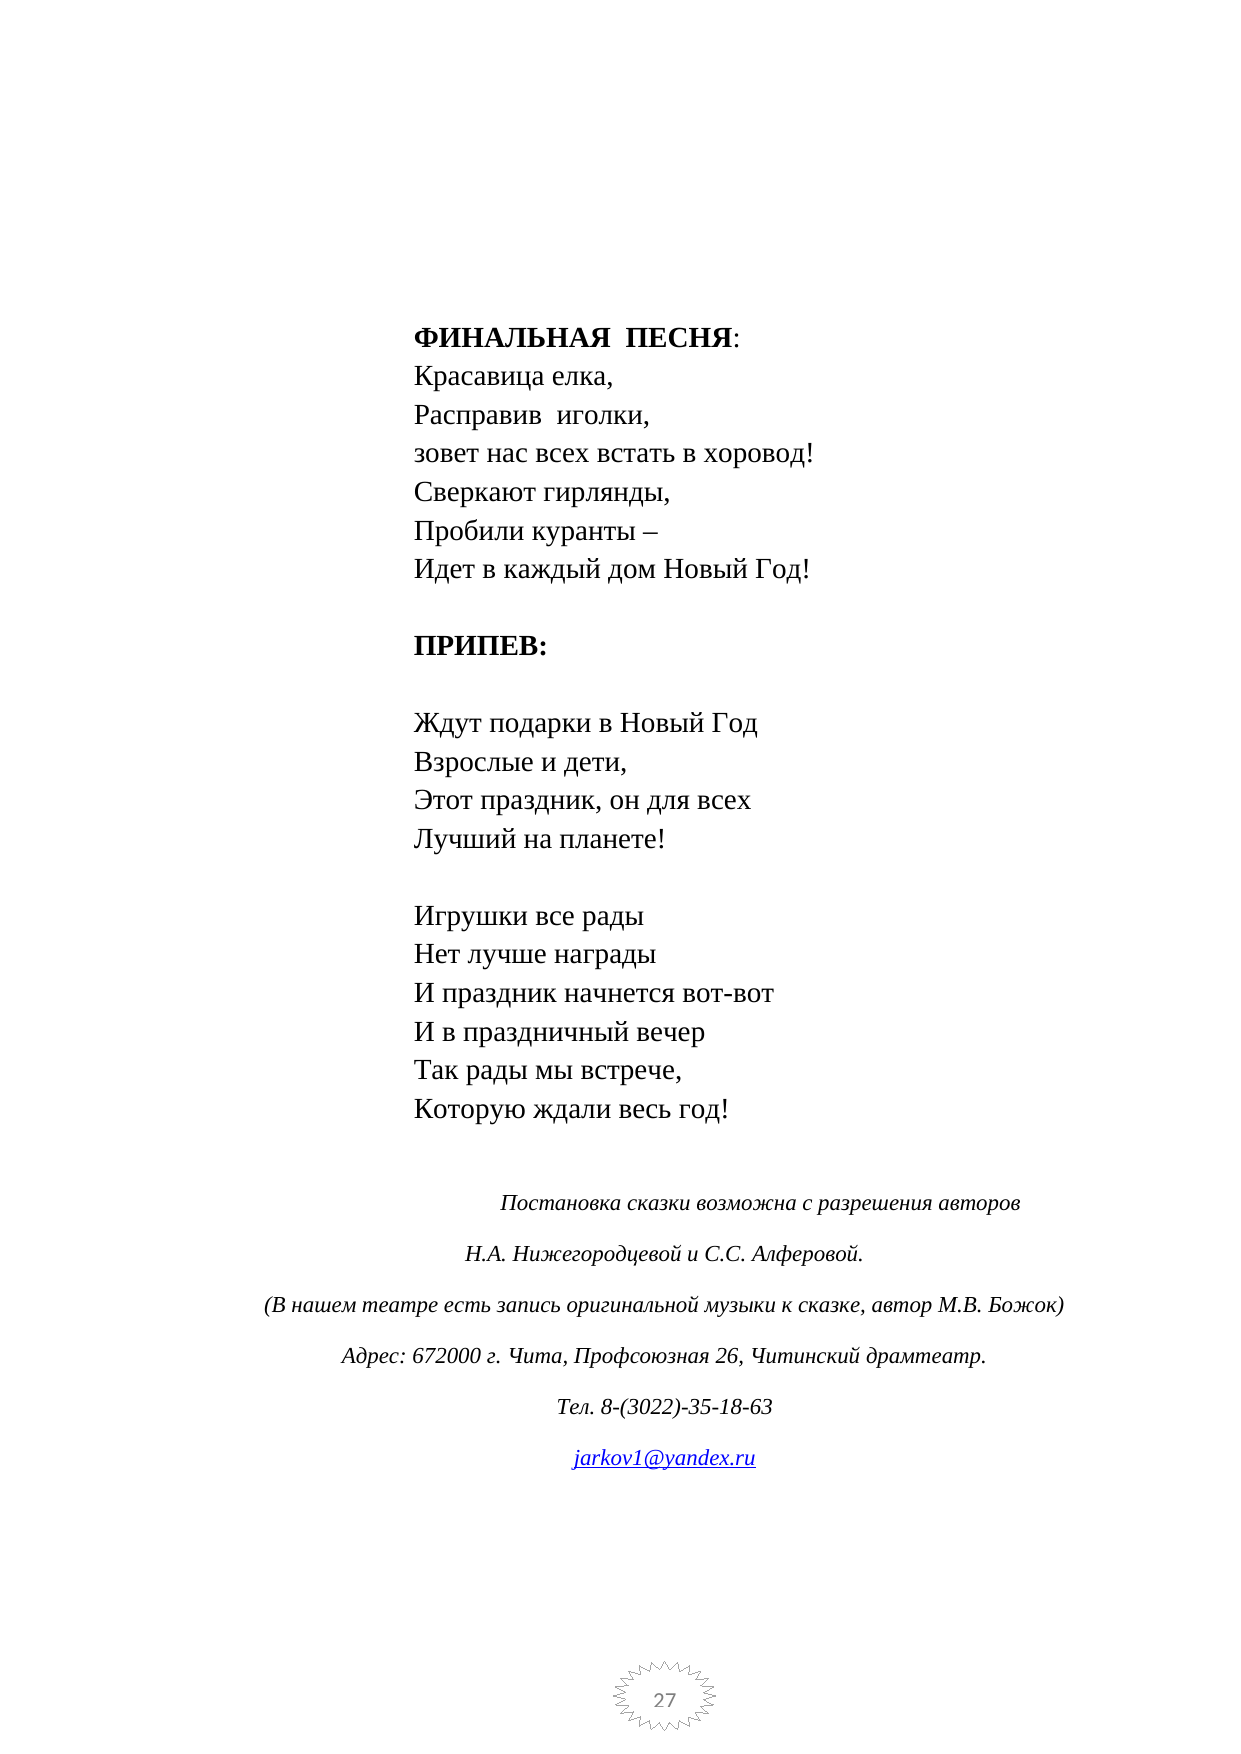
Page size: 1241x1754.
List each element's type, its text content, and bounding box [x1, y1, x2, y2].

list Нет лучше награды [325, 937, 1152, 970]
list Игрушки все рады [325, 898, 1152, 932]
list И в праздничный вечер [325, 1014, 1152, 1047]
text Адрес: . Чита, Профсоюзная 26, Читинский драмтеатр. [177, 1342, 1152, 1368]
list Пробили куранты – [325, 513, 1152, 546]
text (В нашем театре есть запись оригинальной музыки к сказке, автор М.В. Божок) [177, 1291, 1152, 1317]
list ПРИПЕВ: [325, 628, 1152, 662]
list Ждут подарки в Новый Год [325, 705, 1152, 739]
list И праздник начнется вот-вот [325, 975, 1152, 1009]
list зовет нас всех встать в хоровод! [325, 436, 1152, 469]
list Так рады мы встрече, [325, 1052, 1152, 1086]
list Которую ждали весь год! [325, 1091, 1152, 1124]
list Красавица елка, [325, 358, 1152, 392]
text Н.А. Нижегородцевой и С.С. Алферовой. [177, 1240, 1152, 1266]
list Взрослые и дети, [325, 744, 1152, 777]
list Лучший на планете! [325, 821, 1152, 854]
list Этот праздник, он для всех [325, 782, 1152, 816]
list ФИНАЛЬНАЯ ПЕСНЯ: [325, 320, 1152, 353]
text Постановка сказки возможна с разрешения авторов [177, 1189, 1152, 1215]
text Тел. 8-(3022)-35-18-63 [177, 1393, 1152, 1419]
list Сверкают гирлянды, [325, 474, 1152, 508]
text jarkov1@yandex.ru [177, 1444, 1152, 1470]
list Расправив иголки, [325, 397, 1152, 431]
list Идет в каждый дом Новый Год! [325, 551, 1152, 585]
